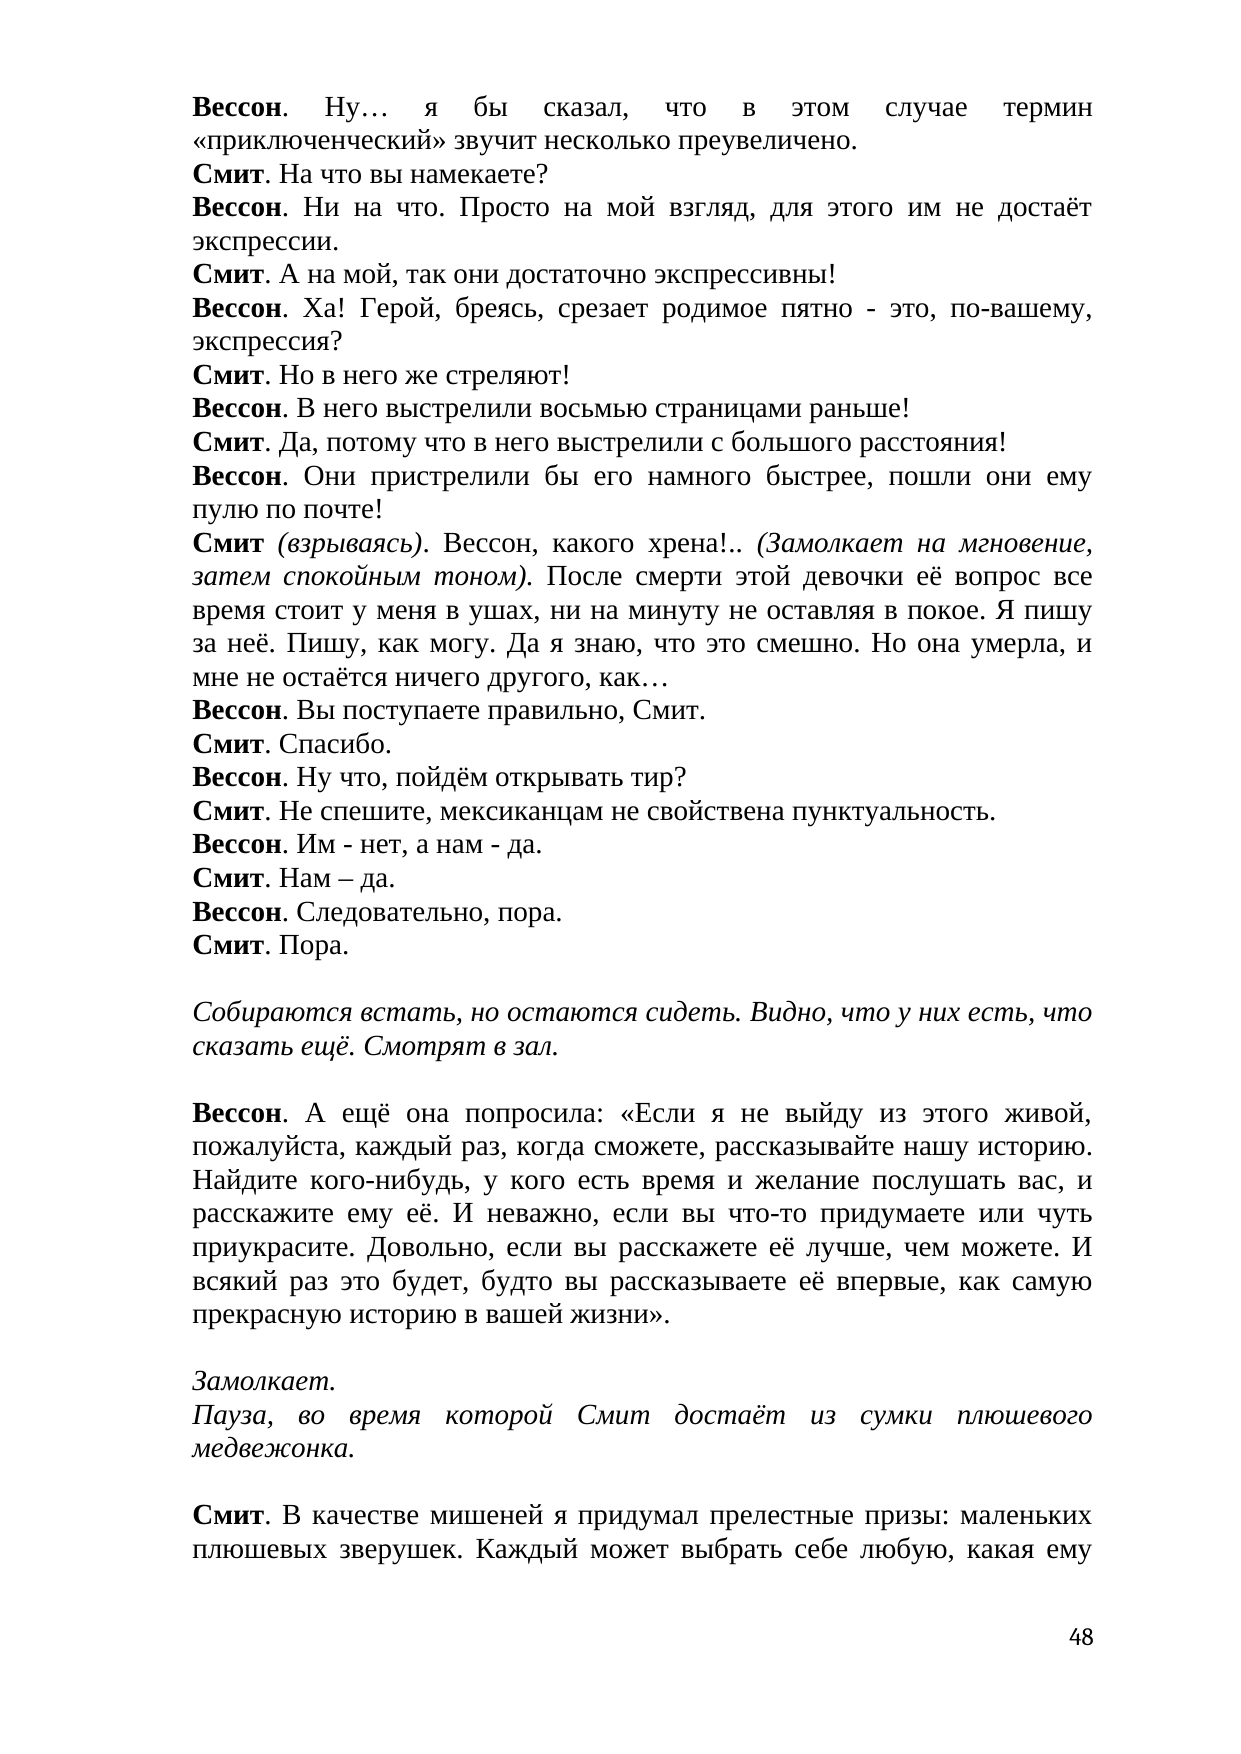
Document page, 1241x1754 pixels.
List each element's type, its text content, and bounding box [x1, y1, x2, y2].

text Вессон. Ха! Герой, бреясь, срезает родимое пятно - это, по-вашему, экспрессия? [192, 290, 1093, 357]
text Вессон. Ну что, пойдём открывать тир? [192, 759, 1093, 793]
text Вессон. В него выстрелили восьмью страницами раньше! [192, 391, 1093, 424]
text Смит (взрываясь). Вессон, какого хрена!.. (Замолкает на мгновение, затем спокойным тоном). После смерти этой девочки её вопрос все время стоит у меня в ушах, ни на минуту не оставляя в покое. Я пишу за неё. Пишу, как могу. Да я знаю, что это смешно. Но она умерла, и мне не остаётся ничего другого, как… [192, 525, 1093, 692]
text Смит. Спасибо. [192, 726, 1093, 759]
text Смит. Пора. [192, 927, 1093, 961]
text Смит. Да, потому что в него выстрелили с большого расстояния! [192, 424, 1093, 458]
text Вессон. Вы поступаете правильно, Смит. [192, 692, 1093, 726]
text Смит. Но в него же стреляют! [192, 357, 1093, 391]
text Пауза, во время которой Смит достаёт из сумки плюшевого медвежонка. [192, 1397, 1093, 1464]
text Вессон. Им - нет, а нам - да. [192, 827, 1093, 860]
text Замолкает. [192, 1363, 1093, 1397]
text Смит. А на мой, так они достаточно экспрессивны! [192, 256, 1093, 290]
text Смит. Не спешите, мексиканцам не свойствена пунктуальность. [192, 793, 1093, 827]
text Собираются встать, но остаются сидеть. Видно, что у них есть, что сказать ещё. Смотрят в зал. [192, 994, 1093, 1061]
text Вессон. Ни на что. Просто на мой взгляд, для этого им не достаёт экспрессии. [192, 189, 1093, 256]
text Смит. На что вы намекаете? [192, 156, 1093, 189]
text Вессон. Ну… я бы сказал, что в этом случае термин «приключенческий» звучит несколько преувеличено. [192, 89, 1093, 156]
text Вессон. Следовательно, пора. [192, 894, 1093, 927]
text Вессон. Они пристрелили бы его намного быстрее, пошли они ему пулю по почте! [192, 458, 1093, 525]
text Смит. Нам – да. [192, 860, 1093, 894]
text Вессон. А ещё она попросила: «Если я не выйду из этого живой, пожалуйста, каждый раз, когда сможете, рассказывайте нашу историю. Найдите кого-нибудь, у кого есть время и желание послушать вас, и расскажите ему её. И неважно, если вы что-то придумаете или чуть приукрасите. Довольно, если вы расскажете её лучше, чем можете. И всякий раз это будет, будто вы рассказываете её впервые, как самую прекрасную историю в вашей жизни». [192, 1095, 1093, 1330]
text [192, 1497, 1093, 1564]
